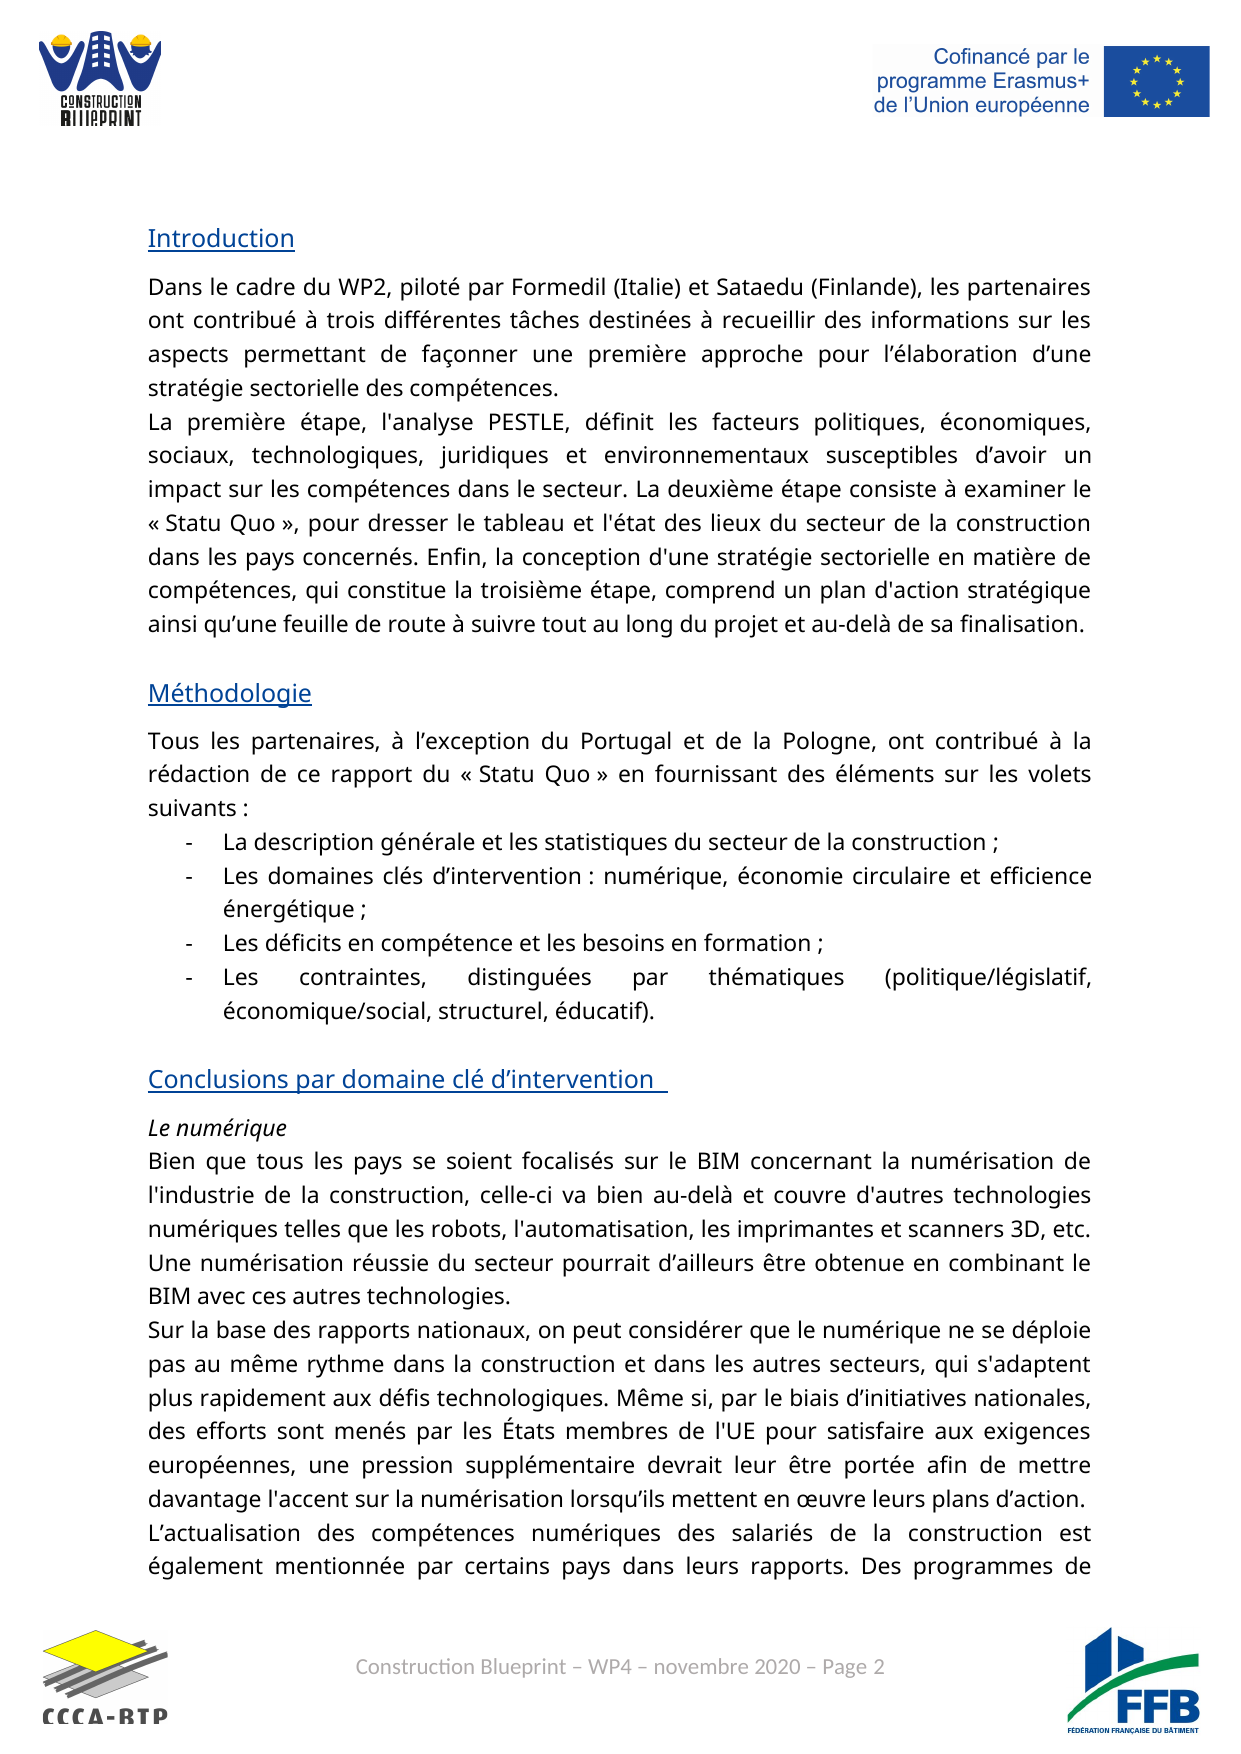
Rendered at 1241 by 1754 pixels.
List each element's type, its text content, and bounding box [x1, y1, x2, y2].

text La première étape, l'analyse PESTLE, définit les facteurs politiques, économiques, sociaux, technologiques, juridiques et environnementaux susceptibles d’avoir un impact sur les compétences dans le secteur. La deuxième étape consiste à examiner le « Statu Quo », pour dresser le tableau et l'état des lieux du secteur de la construction dans les pays concernés. Enfin, la conception d'une stratégie sectorielle en matière de compétences, qui constitue la troisième étape, comprend un plan d'action stratégique ainsi qu’une feuille de route à suivre tout au long du projet et au-delà de sa finalisation. [148, 405, 1093, 639]
text Bien que tous les pays se soient focalisés sur le BIM concernant la numérisation de l'industrie de la construction, celle-ci va bien au-delà et couvre d'autres technologies numériques telles que les robots, l'automatisation, les imprimantes et scanners 3D, etc. Une numérisation réussie du secteur pourrait d’ailleurs être obtenue en combinant le BIM avec ces autres technologies. [148, 1145, 1093, 1311]
list La description générale et les statistiques du secteur de la construction ; [185, 826, 1093, 857]
subtitle Introduction [148, 221, 1093, 255]
picture [38, 31, 161, 125]
list Les contraintes, distinguées par thématiques (politique/législatif, économique/social, structurel, éducatif). [185, 961, 1093, 1026]
list Les déficits en compétence et les besoins en formation ; [185, 927, 1093, 958]
subtitle Méthodologie [148, 675, 1093, 709]
text Dans le cadre du WP2, piloté par Formedil (Italie) et Sataedu (Finlande), les partenaires ont contribué à trois différentes tâches destinées à recueillir des informations sur les aspects permettant de façonner une première approche pour l’élaboration d’une stratégie sectorielle des compétences. [148, 270, 1093, 403]
text Tous les partenaires, à l’exception du Portugal et de la Pologne, ont contribué à la rédaction de ce rapport du « Statu Quo » en fournissant des éléments sur les volets suivants : [148, 725, 1093, 823]
picture [1066, 1626, 1201, 1736]
list Les domaines clés d’intervention : numérique, économie circulaire et efficience énergétique ; [185, 860, 1093, 925]
picture [42, 1630, 168, 1725]
subtitle Conclusions par domaine clé d’intervention [148, 1062, 1093, 1096]
picture [872, 44, 1212, 119]
text Sur la base des rapports nationaux, on peut considérer que le numérique ne se déploie pas au même rythme dans la construction et dans les autres secteurs, qui s'adaptent plus rapidement aux défis technologiques. Même si, par le biais d’initiatives nationales, des efforts sont menés par les États membres de l'UE pour satisfaire aux exigences européennes, une pression supplémentaire devrait leur être portée afin de mettre davantage l'accent sur la numérisation lorsqu’ils mettent en œuvre leurs plans d’action. [148, 1314, 1093, 1514]
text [148, 1516, 1093, 1581]
list Le numérique [148, 1111, 1093, 1143]
